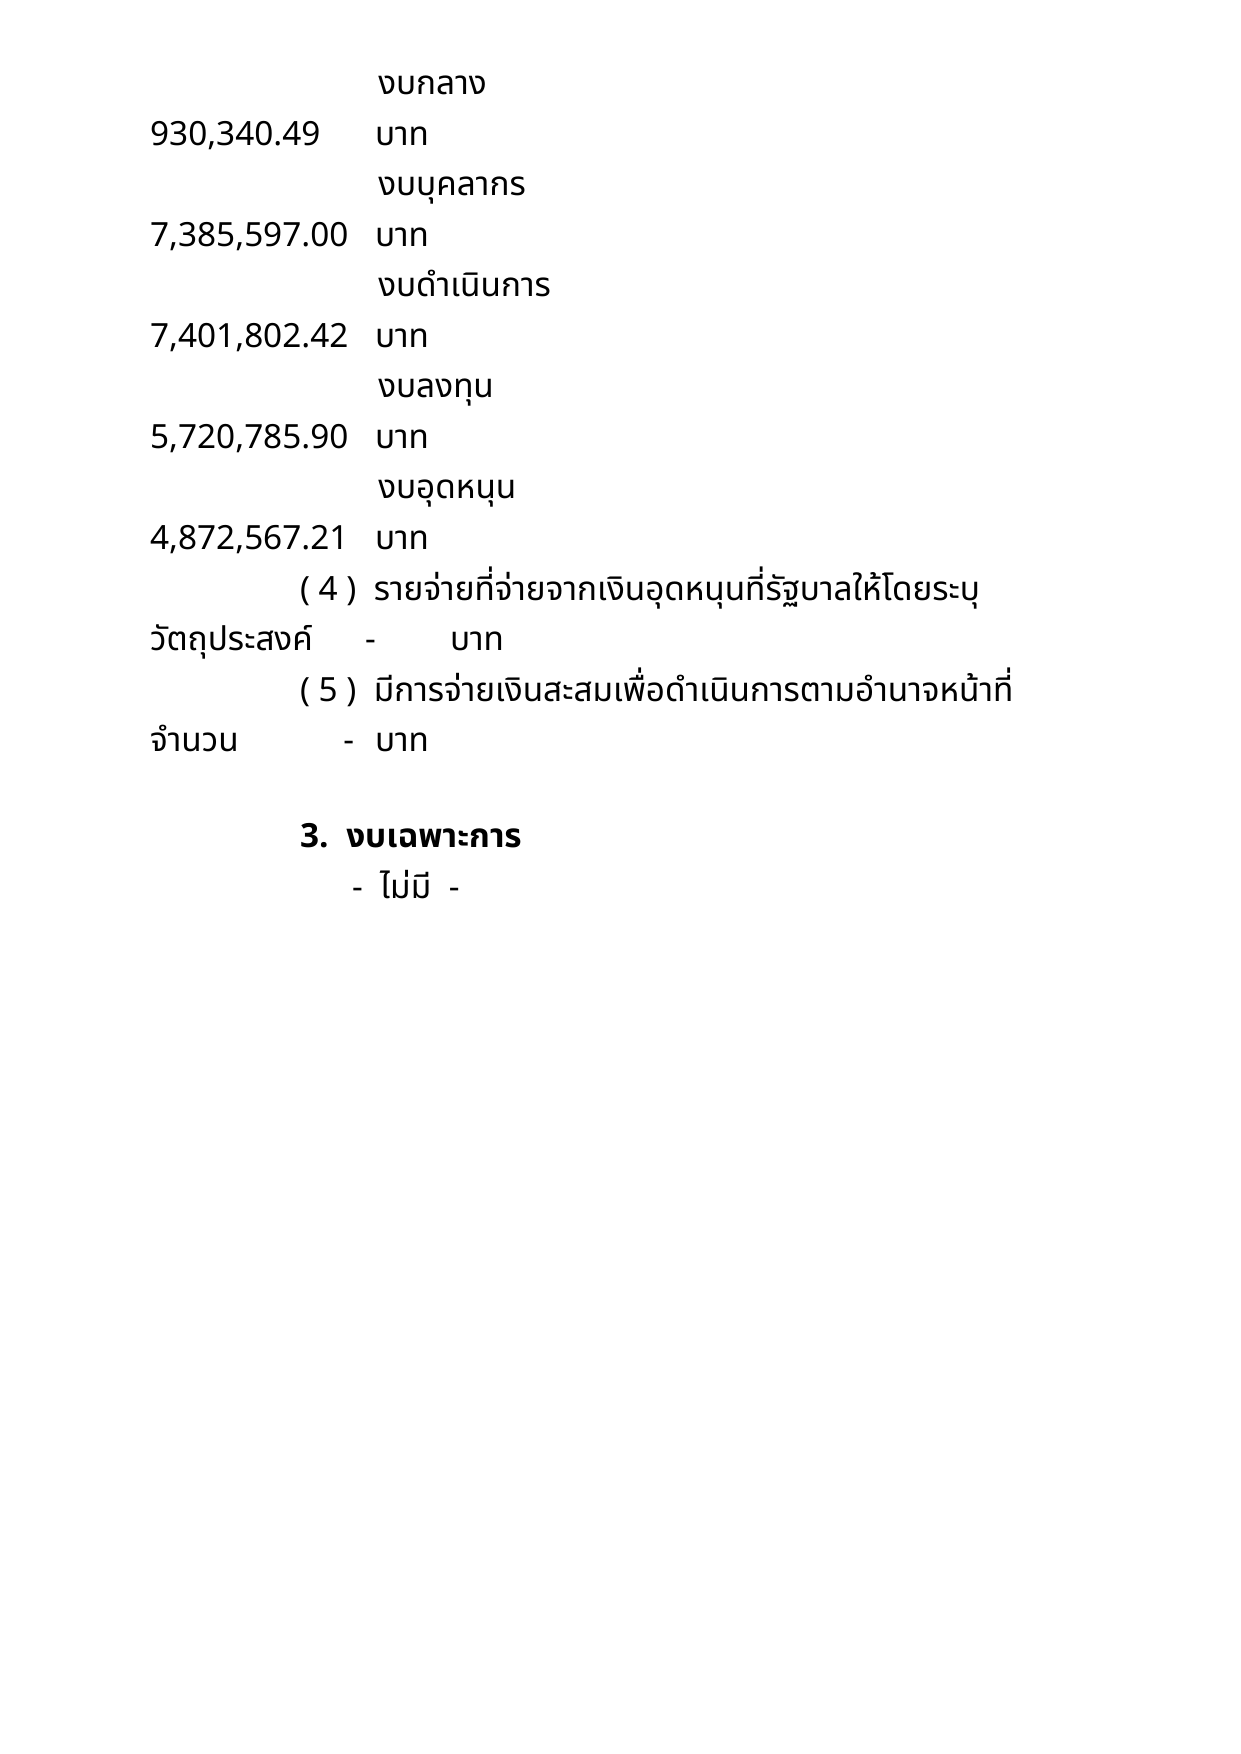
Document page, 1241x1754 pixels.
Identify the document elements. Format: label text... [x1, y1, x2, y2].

text งบบุคลากร 7,385,597.00 บาท [150, 160, 1090, 261]
text งบอุดหนุน 4,872,567.21 บาท [150, 463, 1090, 564]
text ( 4 ) รายจ่ายที่จ่ายจากเงินอุดหนุนที่รัฐบาลให้โดยระบุวัตถุประสงค์ - บาท [150, 564, 1090, 666]
text 3. งบเฉพาะการ [150, 812, 1090, 863]
text งบดำเนินการ 7,401,802.42 บาท [150, 261, 1090, 362]
text - ไม่มี - [150, 863, 1090, 913]
text งบกลาง 930,340.49 บาท [150, 59, 1090, 160]
text ( 5 ) มีการจ่ายเงินสะสมเพื่อดำเนินการตามอำนาจหน้าที่ จำนวน - บาท [150, 666, 1090, 767]
text งบลงทุน 5,720,785.90 บาท [150, 362, 1090, 463]
